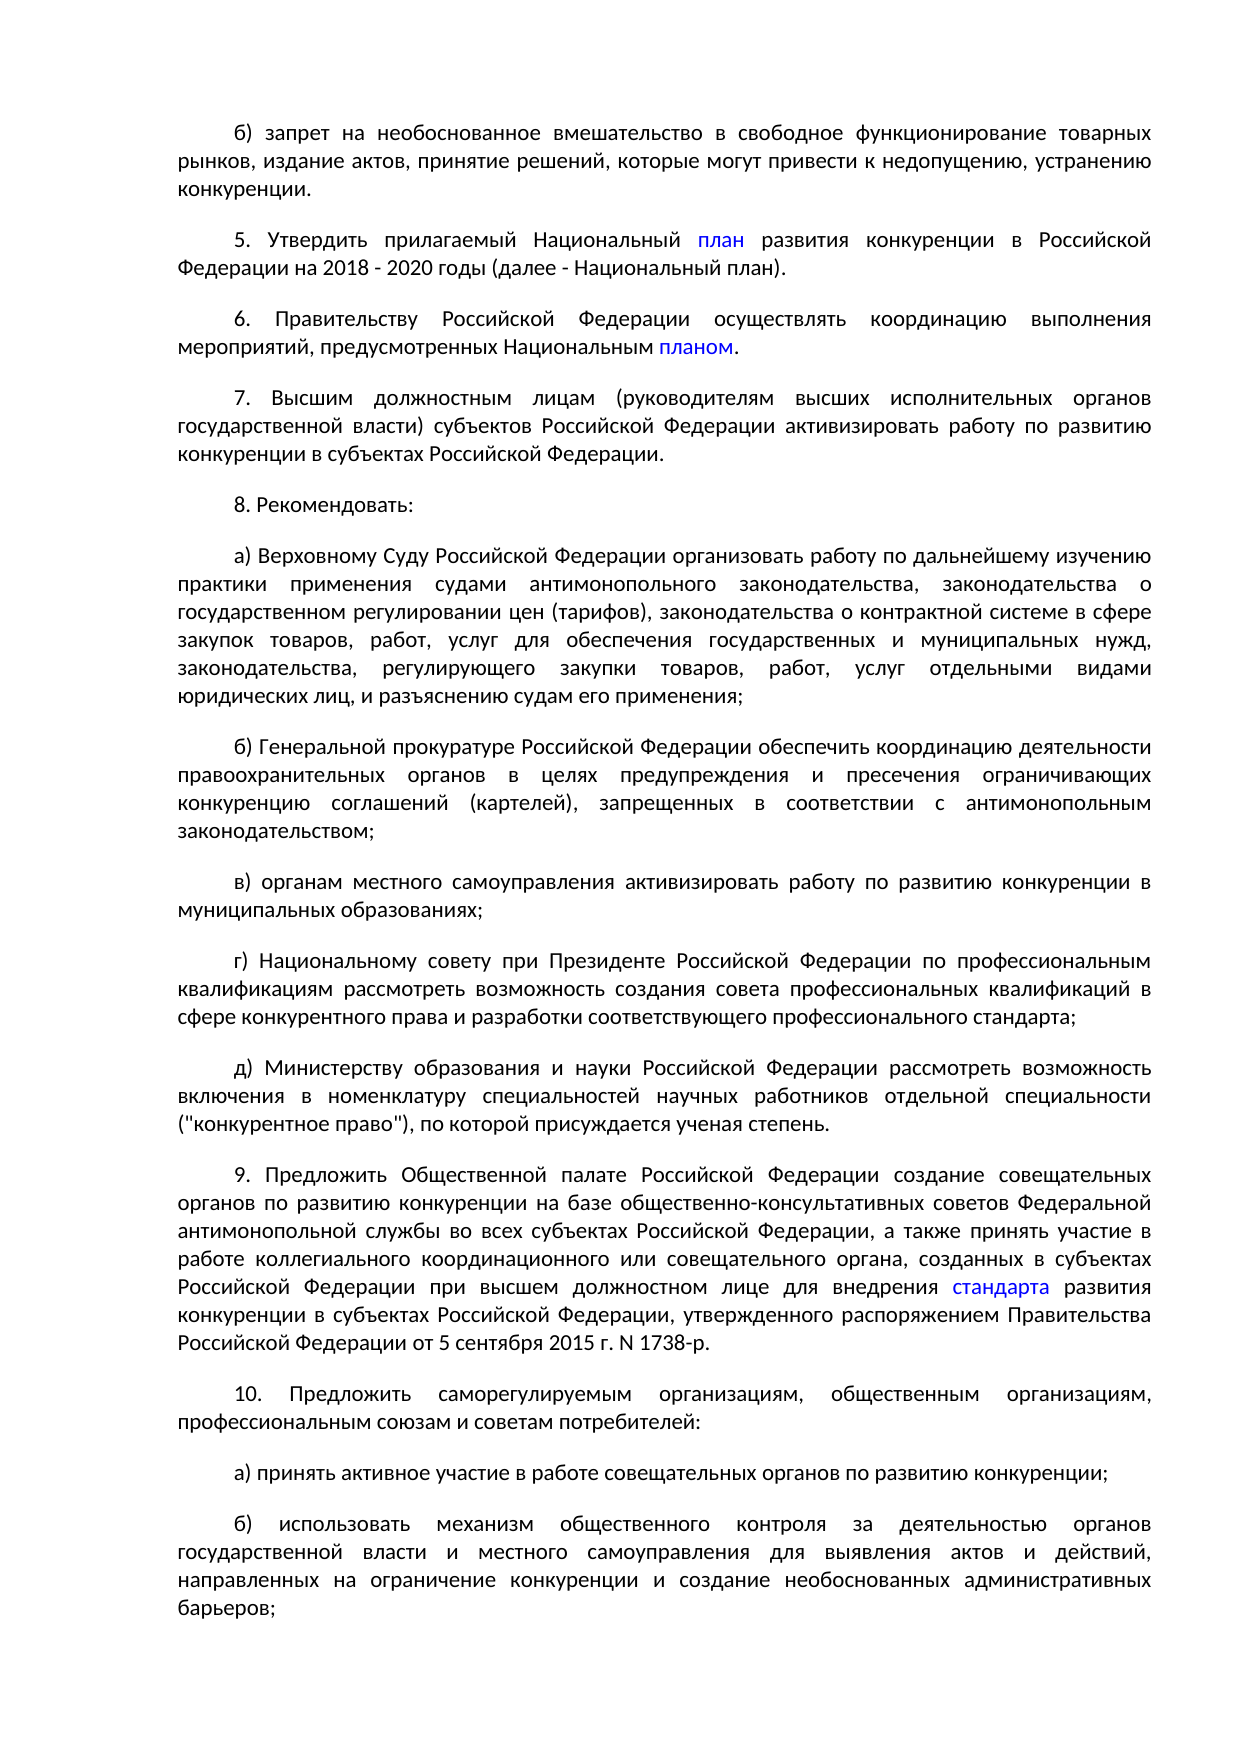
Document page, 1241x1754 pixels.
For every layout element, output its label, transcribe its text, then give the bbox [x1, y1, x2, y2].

text б) использовать механизм общественного контроля за деятельностью органов государственной власти и местного самоуправления для выявления актов и действий, направленных на ограничение конкуренции и создание необоснованных административных барьеров; [177, 1509, 1152, 1621]
text б) запрет на необоснованное вмешательство в свободное функционирование товарных рынков, издание актов, принятие решений, которые могут привести к недопущению, устранению конкуренции. [177, 118, 1152, 202]
text 7. Высшим должностным лицам (руководителям высших исполнительных органов государственной власти) субъектов Российской Федерации активизировать работу по развитию конкуренции в субъектах Российской Федерации. [177, 383, 1152, 467]
text 5. Утвердить прилагаемый Национальный план развития конкуренции в Российской Федерации на 2018 - 2020 годы (далее - Национальный план). [177, 225, 1152, 281]
text в) органам местного самоуправления активизировать работу по развитию конкуренции в муниципальных образованиях; [177, 867, 1152, 923]
text а) Верховному Суду Российской Федерации организовать работу по дальнейшему изучению практики применения судами антимонопольного законодательства, законодательства о государственном регулировании цен (тарифов), законодательства о контрактной системе в сфере закупок товаров, работ, услуг для обеспечения государственных и муниципальных нужд, законодательства, регулирующего закупки товаров, работ, услуг отдельными видами юридических лиц, и разъяснению судам его применения; [177, 541, 1152, 709]
text 9. Предложить Общественной палате Российской Федерации создание совещательных органов по развитию конкуренции на базе общественно-консультативных советов Федеральной антимонопольной службы во всех субъектах Российской Федерации, а также принять участие в работе коллегиального координационного или совещательного органа, созданных в субъектах Российской Федерации при высшем должностном лице для внедрения стандарта развития конкуренции в субъектах Российской Федерации, утвержденного распоряжением Правительства Российской Федерации от 5 сентября 2015 г. N 1738-р. [177, 1160, 1152, 1356]
text 6. Правительству Российской Федерации осуществлять координацию выполнения мероприятий, предусмотренных Национальным планом. [177, 304, 1152, 360]
text 10. Предложить саморегулируемым организациям, общественным организациям, профессиональным союзам и советам потребителей: [177, 1379, 1152, 1435]
text б) Генеральной прокуратуре Российской Федерации обеспечить координацию деятельности правоохранительных органов в целях предупреждения и пресечения ограничивающих конкуренцию соглашений (картелей), запрещенных в соответствии с антимонопольным законодательством; [177, 732, 1152, 844]
text а) принять активное участие в работе совещательных органов по развитию конкуренции; [177, 1458, 1152, 1486]
text 8. Рекомендовать: [177, 490, 1152, 518]
text д) Министерству образования и науки Российской Федерации рассмотреть возможность включения в номенклатуру специальностей научных работников отдельной специальности ("конкурентное право"), по которой присуждается ученая степень. [177, 1053, 1152, 1137]
text г) Национальному совету при Президенте Российской Федерации по профессиональным квалификациям рассмотреть возможность создания совета профессиональных квалификаций в сфере конкурентного права и разработки соответствующего профессионального стандарта; [177, 946, 1152, 1030]
